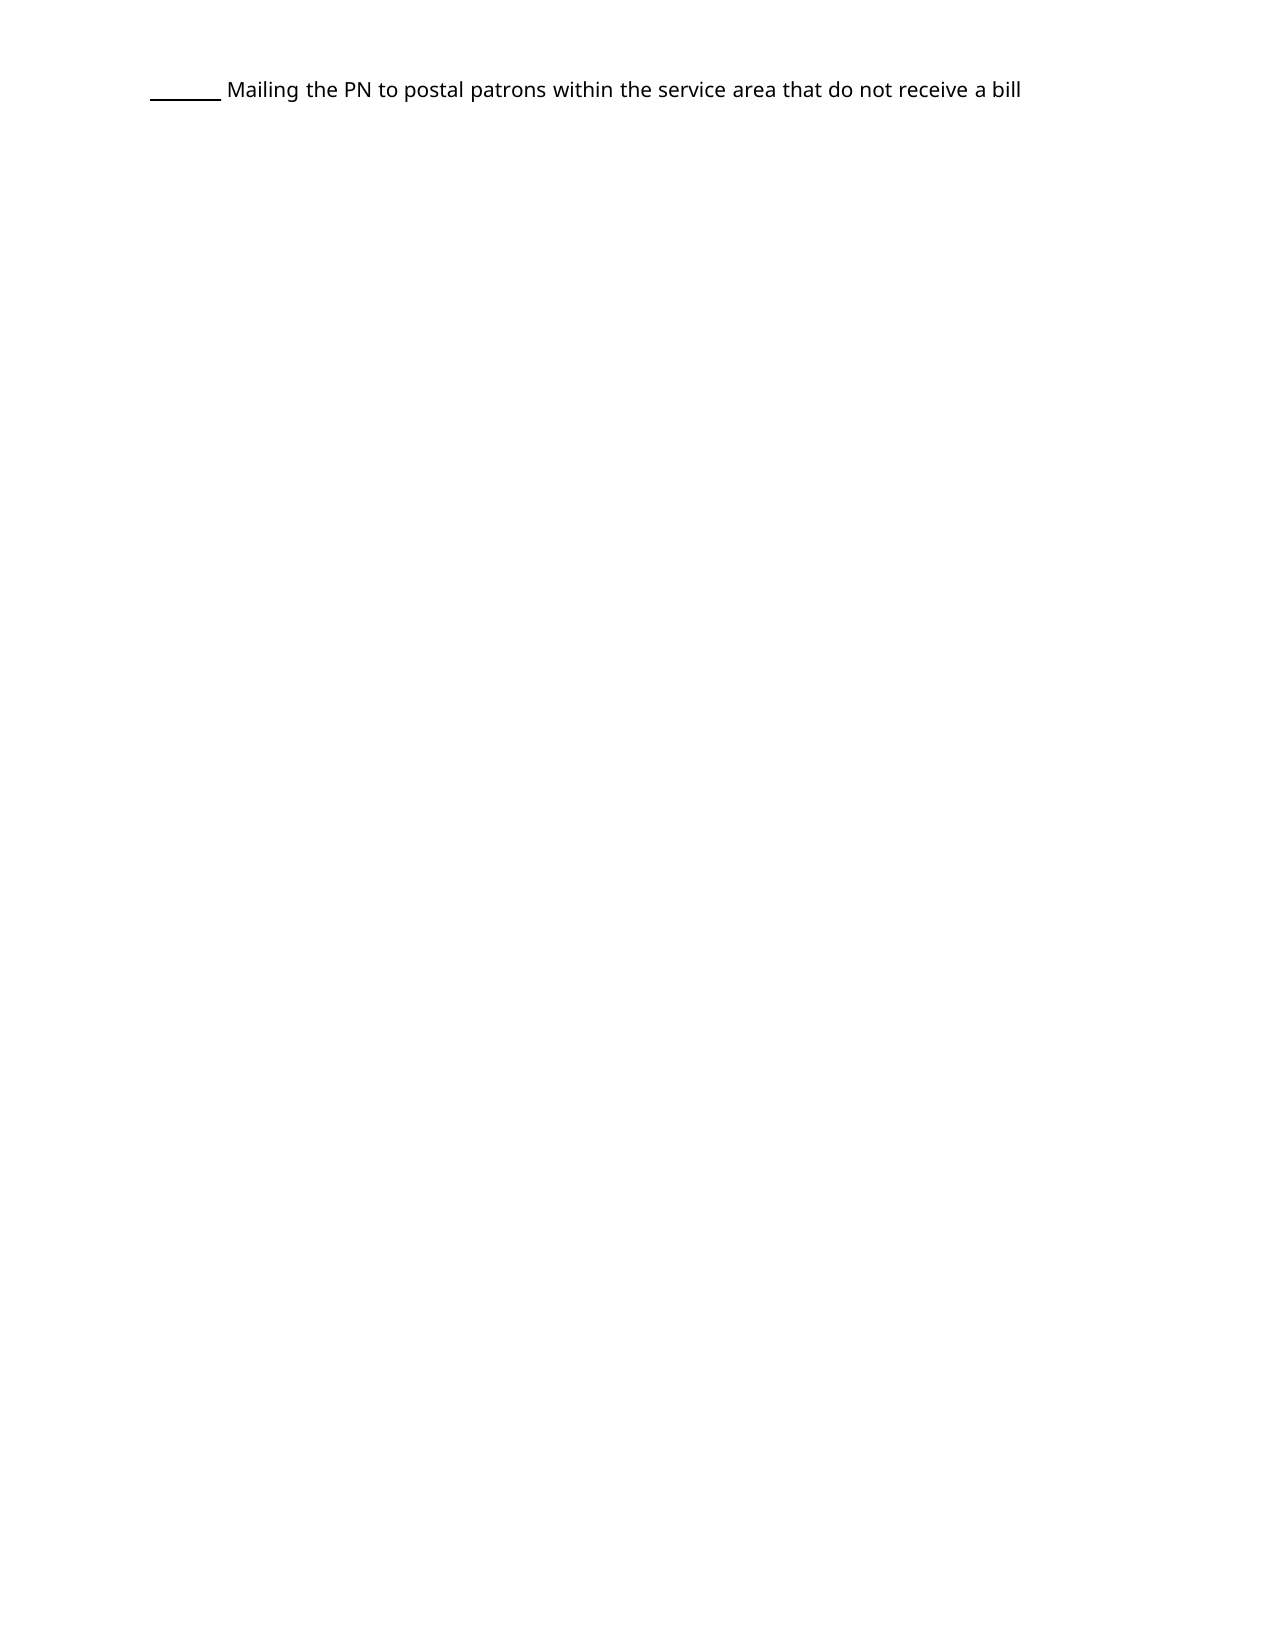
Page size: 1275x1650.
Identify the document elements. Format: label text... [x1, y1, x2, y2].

text Mailing the PN to postal patrons within the service area that do not receive a bill [150, 75, 1121, 103]
